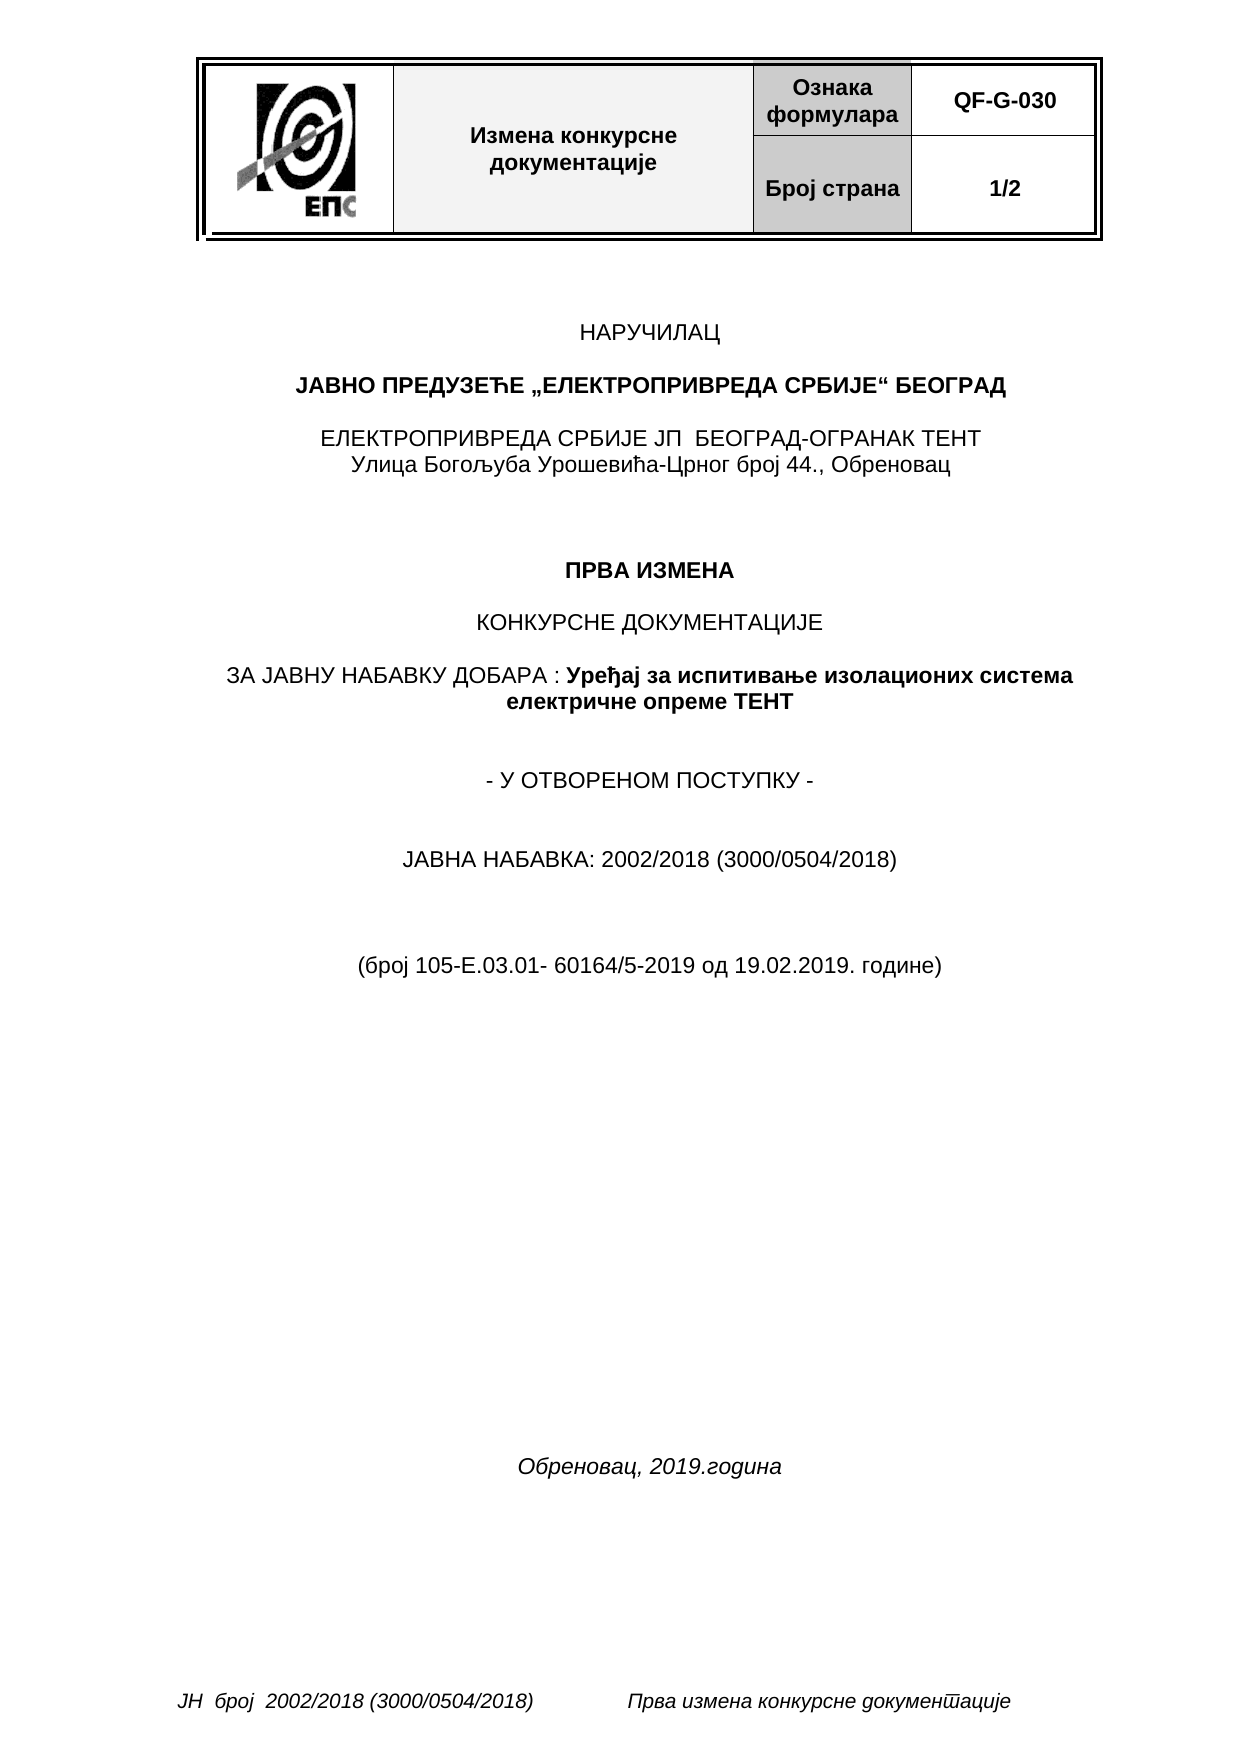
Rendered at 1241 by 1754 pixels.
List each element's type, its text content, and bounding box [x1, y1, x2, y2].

text Улица Богољуба Урошевића-Црног број 44., Обреновац [177, 451, 1124, 477]
text (број 105-Е.03.01- 60164/5-2019 од 19.02.2019. године) [177, 952, 1122, 978]
text - У ОТВОРЕНОМ ПОСТУПКУ - [177, 767, 1122, 794]
text ЕЛЕКТРОПРИВРЕДА СРБИЈЕ ЈП БЕОГРАД-ОГРАНАК ТЕНТ [177, 425, 1124, 451]
text ЈАВНО ПРЕДУЗЕЋЕ „ЕЛЕКТРОПРИВРЕДА СРБИЈЕ“ БЕОГРАД [177, 372, 1124, 398]
text ПРВА ИЗМЕНА [177, 557, 1122, 583]
text ЈАВНА НАБАВКА: 2002/2018 (3000/0504/2018) [177, 846, 1122, 873]
title НАРУЧИЛАЦ [177, 319, 1122, 346]
text КОНКУРСНЕ ДОКУМЕНТАЦИЈЕ [177, 609, 1122, 636]
text Обреновац, 2019.годинa [177, 1453, 1122, 1479]
text ЗА ЈАВНУ НАБАВКУ ДОБАРА : Уређај за испитивање изолационих система електричне опреме ТЕНТ [177, 662, 1122, 715]
